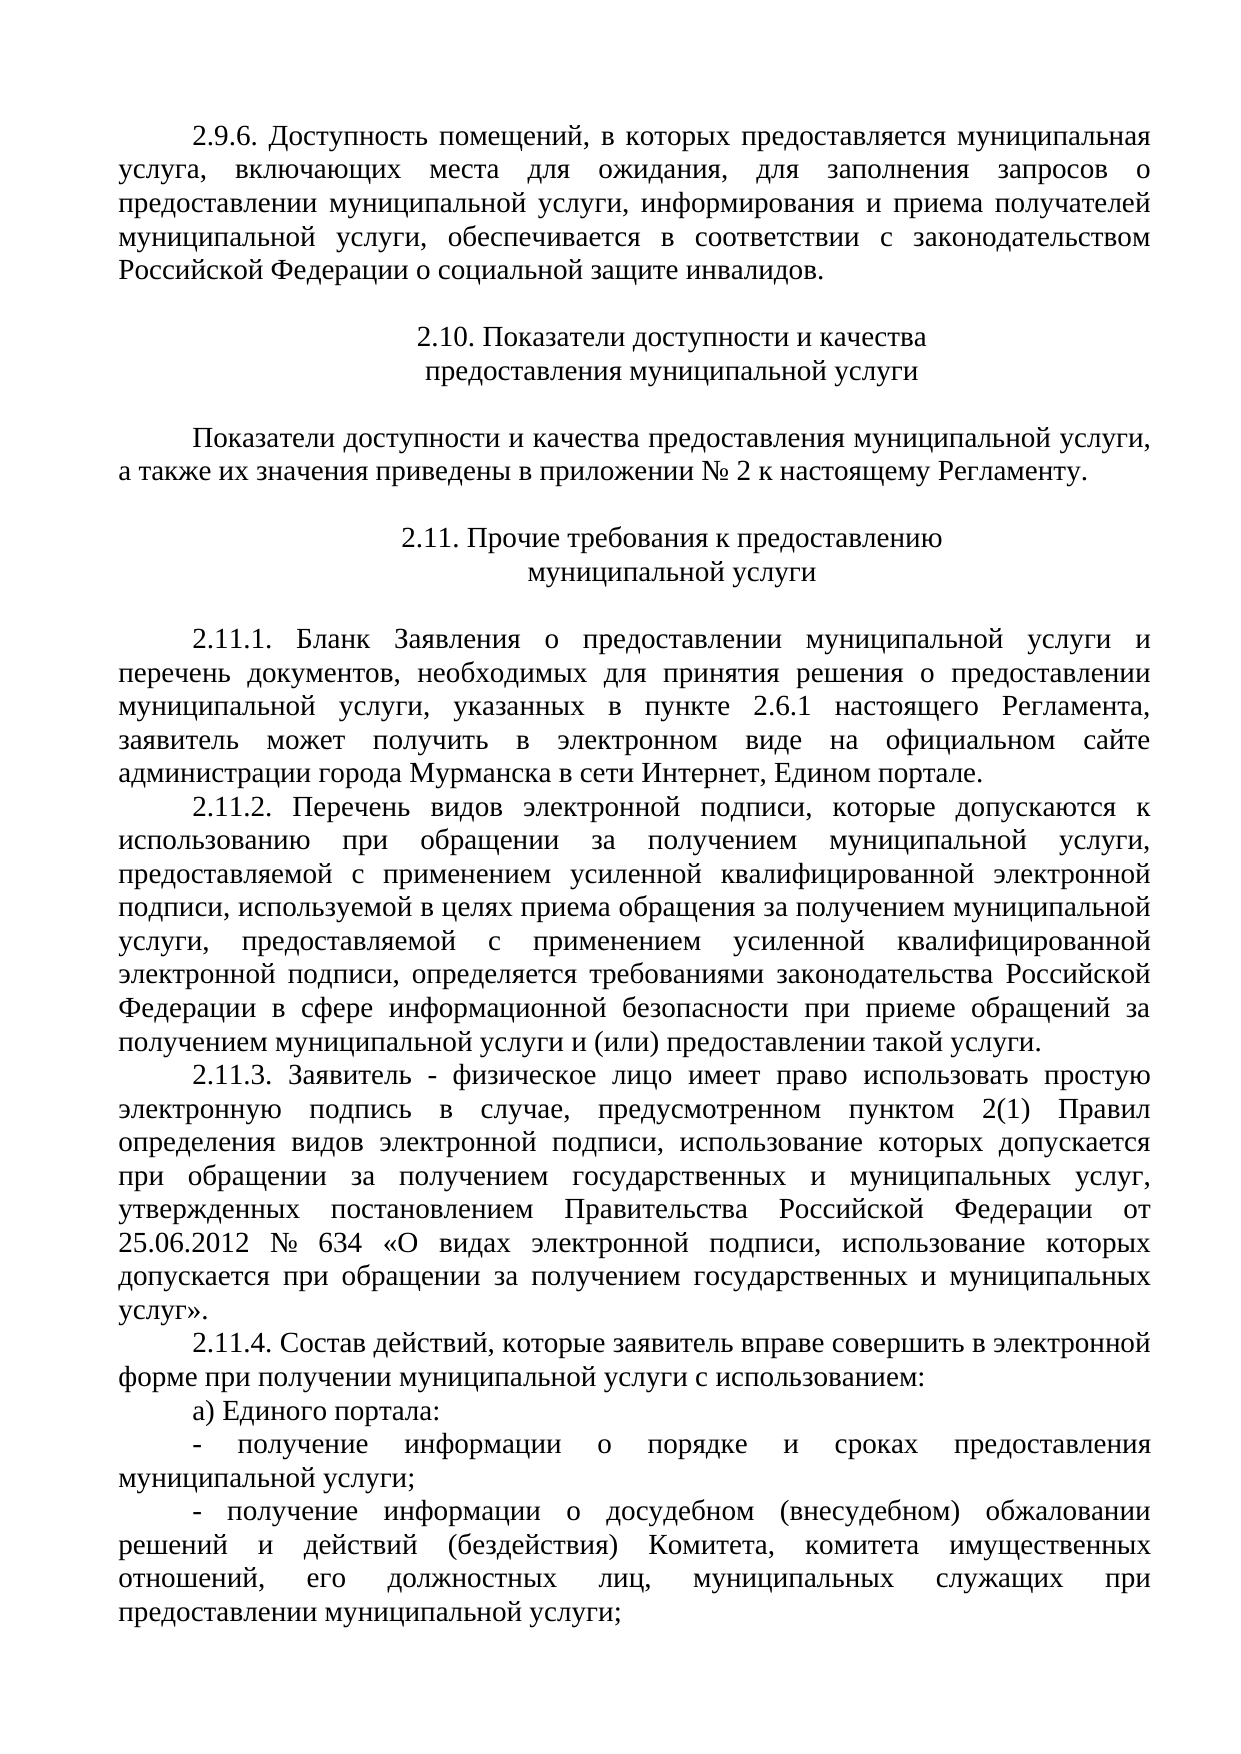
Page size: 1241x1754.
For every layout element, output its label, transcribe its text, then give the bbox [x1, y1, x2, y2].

text - получение информации о досудебном (внесудебном) обжаловании решений и действий (бездействия) Комитета, комитета имущественных отношений, его должностных лиц, муниципальных служащих при предоставлении муниципальной услуги; [118, 1493, 1152, 1627]
text а) Единого портала: [118, 1393, 1152, 1426]
text 2.9.6. Доступность помещений, в которых предоставляется муниципальная услуга, включающих места для ожидания, для заполнения запросов о предоставлении муниципальной услуги, информирования и приема получателей муниципальной услуги, обеспечивается в соответствии с законодательством Российской Федерации о социальной защите инвалидов. [118, 118, 1152, 286]
text - получение информации о порядке и сроках предоставления муниципальной услуги; [118, 1426, 1152, 1493]
text предоставления муниципальной услуги [118, 353, 1152, 386]
text 2.11.2. Перечень видов электронной подписи, которые допускаются к использованию при обращении за получением муниципальной услуги, предоставляемой с применением усиленной квалифицированной электронной подписи, используемой в целях приема обращения за получением муниципальной услуги, предоставляемой с применением усиленной квалифицированной электронной подписи, определяется требованиями законодательства Российской Федерации в сфере информационной безопасности при приеме обращений за получением муниципальной услуги и (или) предоставлении такой услуги. [118, 789, 1152, 1057]
text 2.11.1. Бланк Заявления о предоставлении муниципальной услуги и перечень документов, необходимых для принятия решения о предоставлении муниципальной услуги, указанных в пункте 2.6.1 настоящего Регламента, заявитель может получить в электронном виде на официальном сайте администрации города Мурманска в сети Интернет, Едином портале. [118, 621, 1152, 789]
text Показатели доступности и качества предоставления муниципальной услуги, а также их значения приведены в приложении № 2 к настоящему Регламенту. [118, 420, 1152, 487]
text 2.10. Показатели доступности и качества [118, 319, 1152, 353]
text 2.11.3. Заявитель - физическое лицо имеет право использовать простую электронную подпись в случае, предусмотренном пунктом 2(1) Правил определения видов электронной подписи, использование которых допускается при обращении за получением государственных и муниципальных услуг, утвержденных постановлением Правительства Российской Федерации от 25.06.2012 № 634 «О видах электронной подписи, использование которых допускается при обращении за получением государственных и муниципальных услуг». [118, 1057, 1152, 1326]
text муниципальной услуги [118, 554, 1152, 588]
text 2.11.4. Состав действий, которые заявитель вправе совершить в электронной форме при получении муниципальной услуги с использованием: [118, 1326, 1152, 1393]
text 2.11. Прочие требования к предоставлению [118, 521, 1152, 554]
